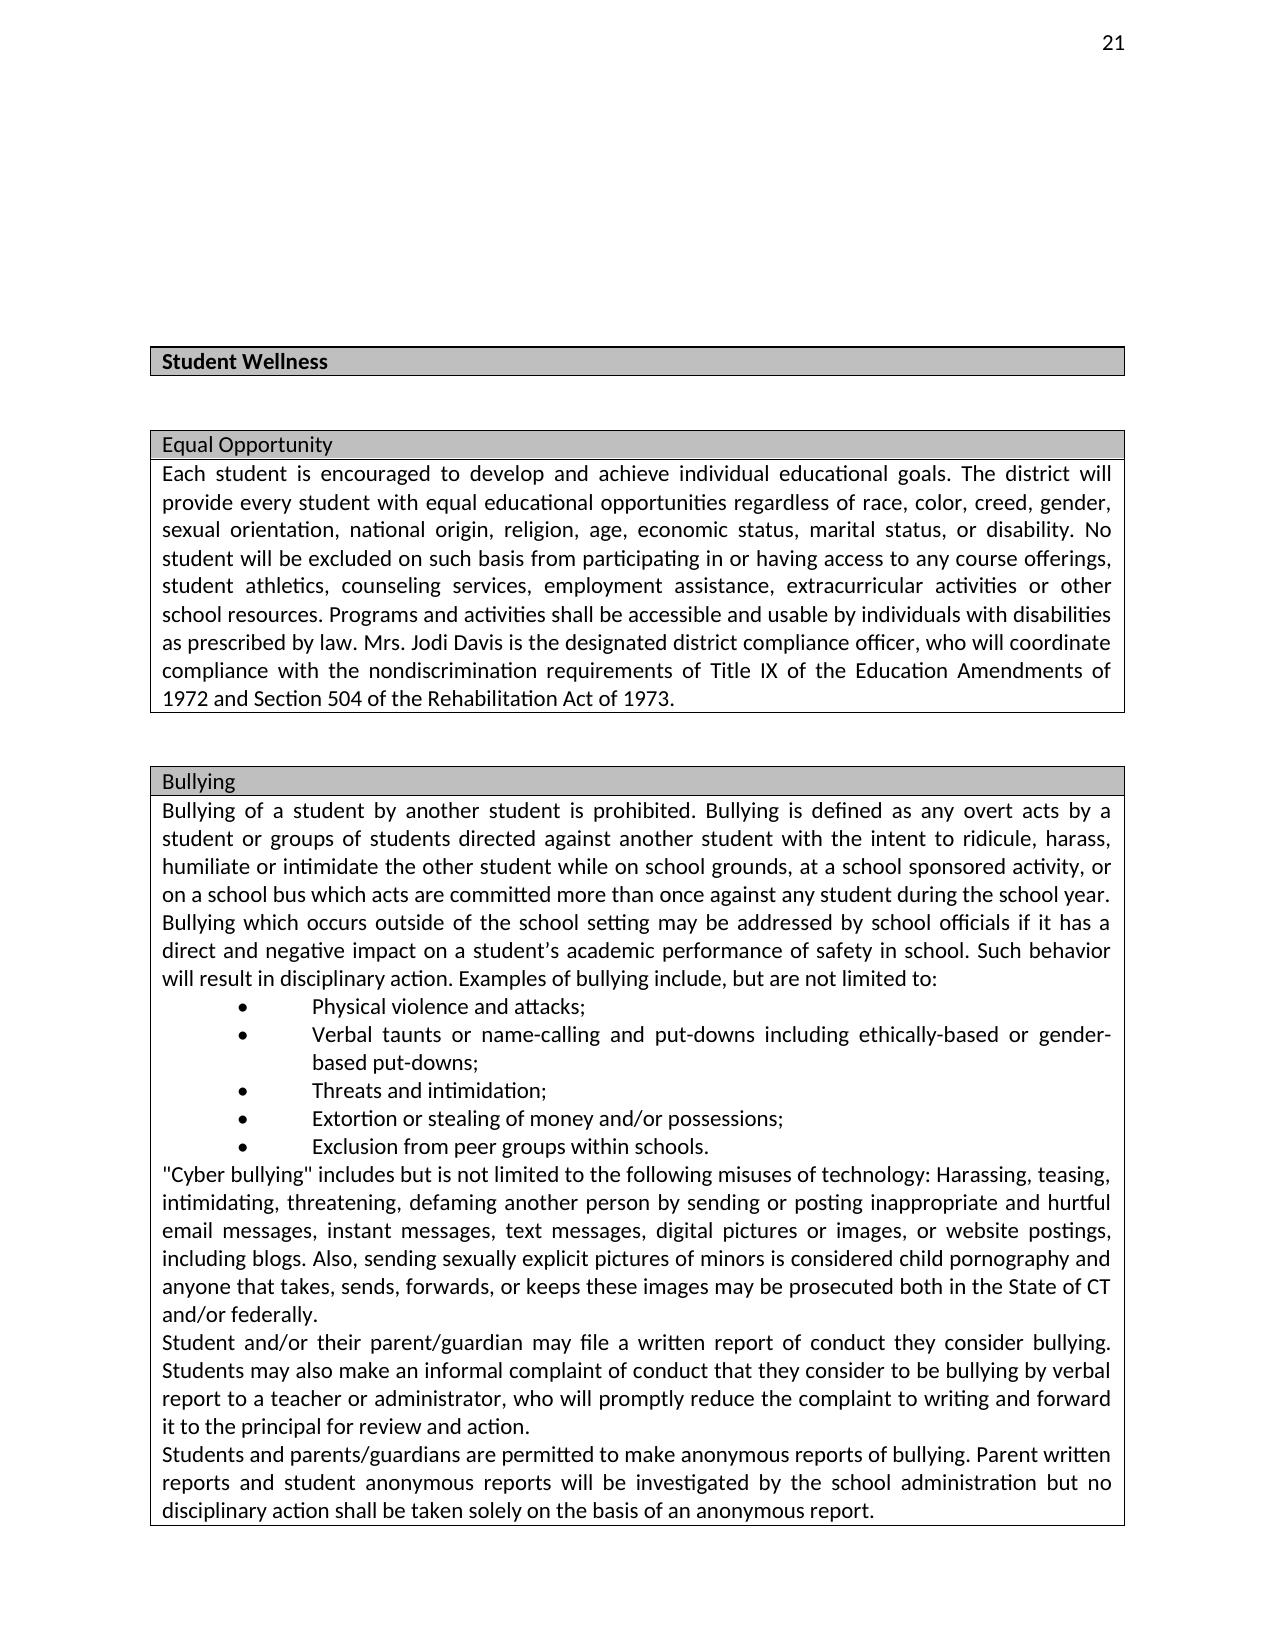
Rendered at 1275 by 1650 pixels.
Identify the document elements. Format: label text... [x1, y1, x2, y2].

table_header Bullying [151, 767, 1124, 795]
table_cell Each student is encouraged to develop and achieve individual educational goals. The district will provide every student with equal educational opportunities regardless of race, color, creed, gender, sexual orientation, national origin, religion, age, economic status, marital status, or disability. No student will be excluded on such basis from participating in or having access to any course offerings, student athletics, counseling services, employment assistance, extracurricular activities or other school resources. Programs and activities shall be accessible and usable by individuals with disabilities as prescribed by law. Mrs. Jodi Davis is the designated district compliance officer, who will coordinate compliance with the nondiscrimination requirements of Title IX of the Education Amendments of 1972 and Section 504 of the Rehabilitation Act of 1973. [151, 460, 1124, 712]
table_header Equal Opportunity [151, 431, 1124, 458]
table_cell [151, 796, 1124, 1524]
table_header Student Wellness [151, 348, 1124, 375]
